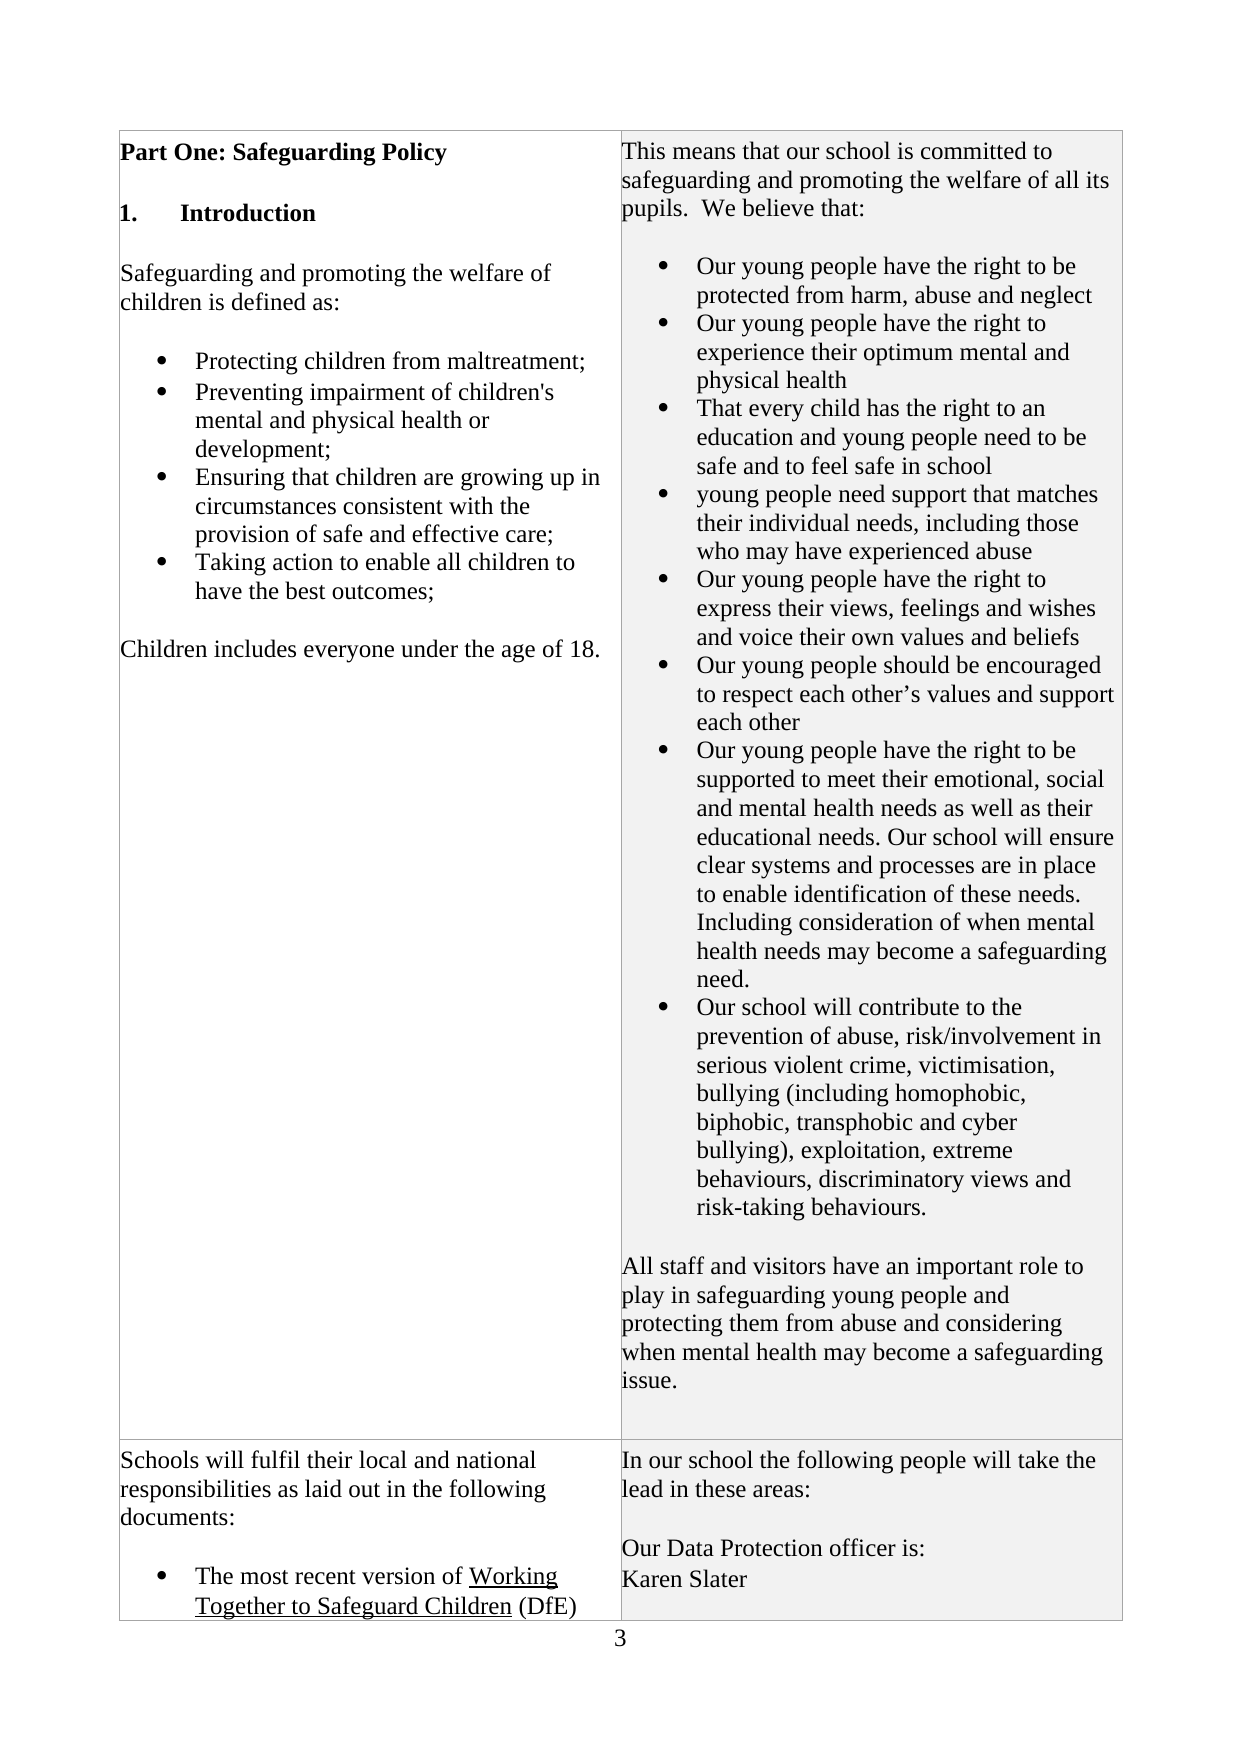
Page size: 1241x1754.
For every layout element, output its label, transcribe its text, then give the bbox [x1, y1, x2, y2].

table_header Part One: Safeguarding Policy 1. Introduction Safeguarding and promoting the welfare of children is defined as: Protecting children from maltreatment; Preventing impairment of children's mental and physical health or development; Ensuring that children are growing up in circumstances consistent with the provision of safe and effective care; Taking action to enable all children to have the best outcomes; Children includes everyone under the age of 18. [120, 131, 621, 1439]
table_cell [622, 1440, 1122, 1620]
table_header This means that our school is committed to safeguarding and promoting the welfare of all its pupils. We believe that: Our young people have the right to be protected from harm, abuse and neglect Our young people have the right to experience their optimum mental and physical health That every child has the right to an education and young people need to be safe and to feel safe in school young people need support that matches their individual needs, including those who may have experienced abuse Our young people have the right to express their views, feelings and wishes and voice their own values and beliefs Our young people should be encouraged to respect each other’s values and support each other Our young people have the right to be supported to meet their emotional, social and mental health needs as well as their educational needs. Our school will ensure clear systems and processes are in place to enable identification of these needs. Including consideration of when mental health needs may become a safeguarding need. Our school will contribute to the prevention of abuse, risk/involvement in serious violent crime, victimisation, bullying (including homophobic, biphobic, transphobic and cyber bullying), exploitation, extreme behaviours, discriminatory views and risk-taking behaviours. All staff and visitors have an important role to play in safeguarding young people and protecting them from abuse and considering when mental health may become a safeguarding issue. [622, 131, 1122, 1439]
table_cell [120, 1440, 621, 1620]
